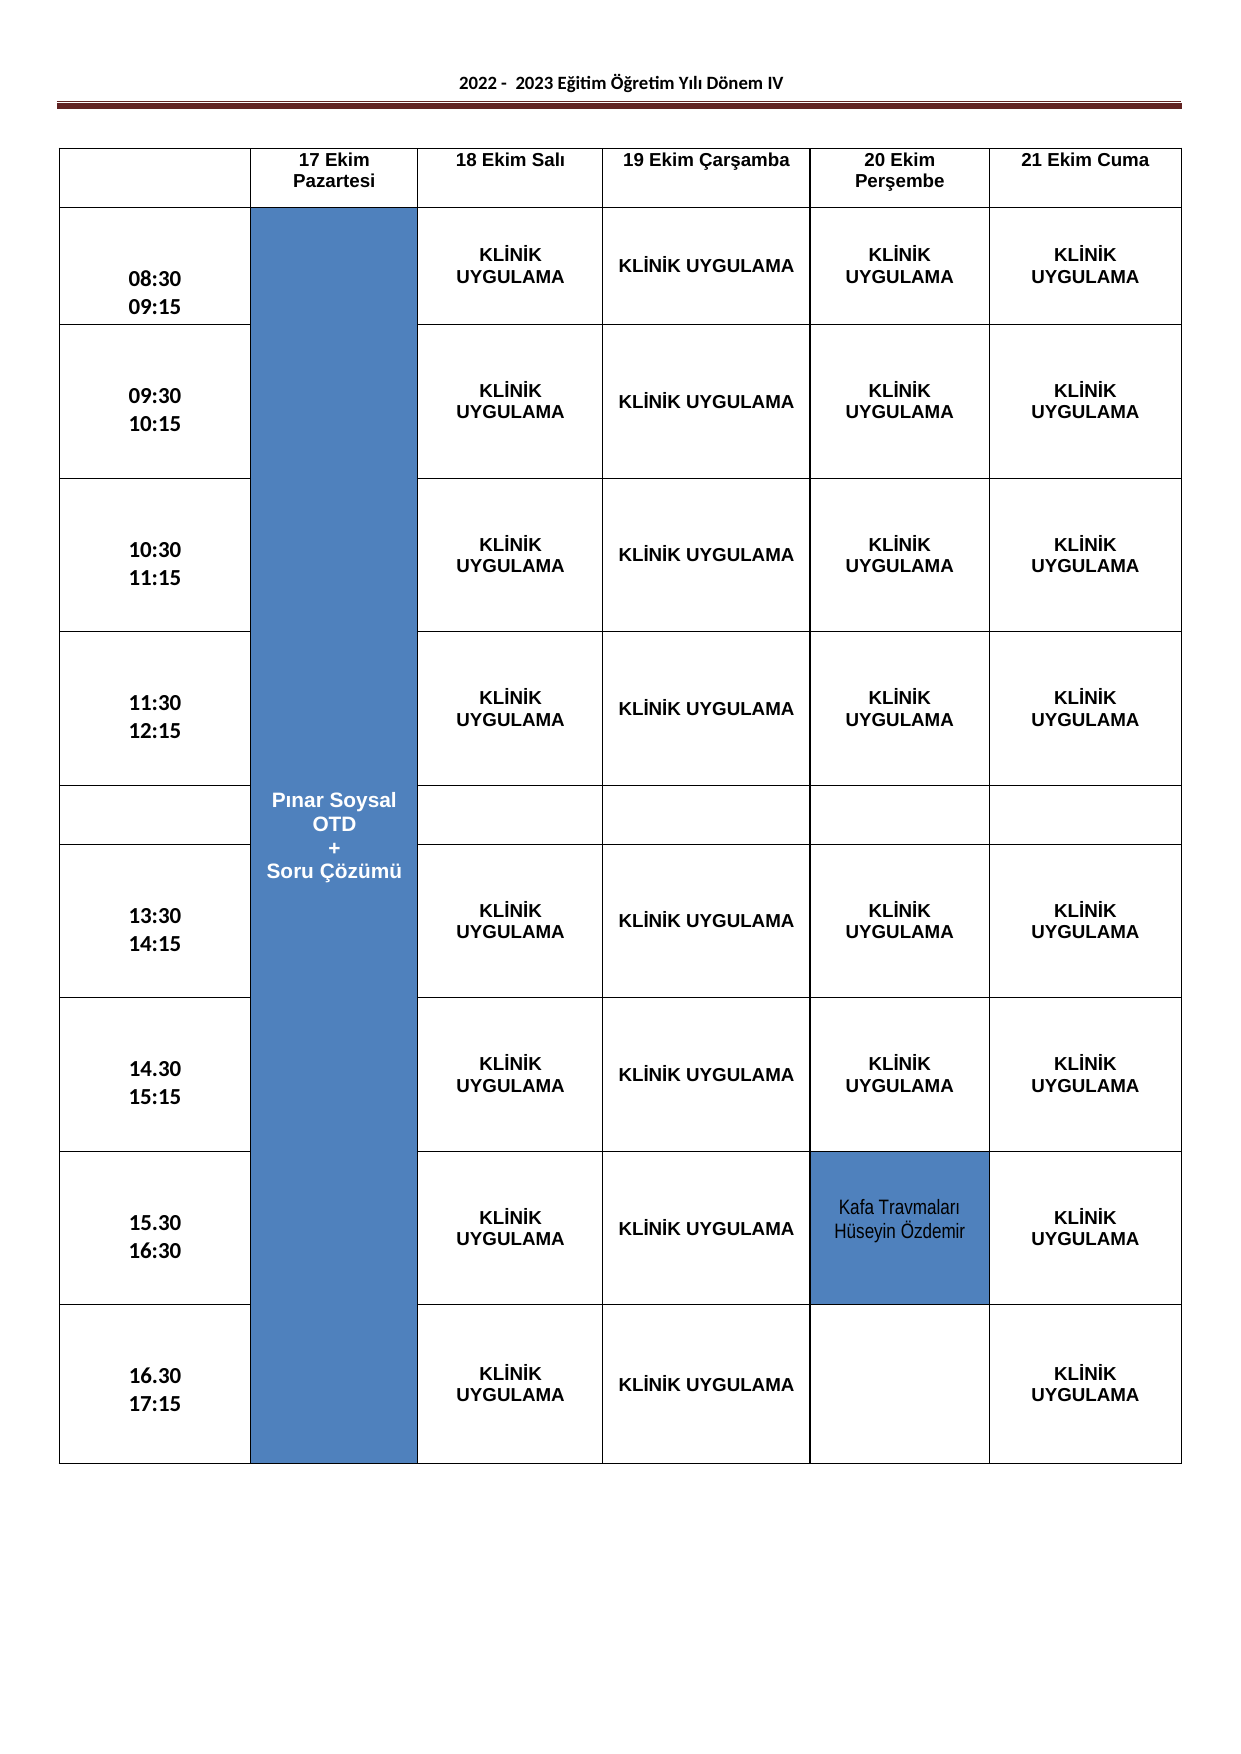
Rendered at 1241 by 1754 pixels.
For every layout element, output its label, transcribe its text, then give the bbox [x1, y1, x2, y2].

table_cell 14.30 15:15 [60, 998, 250, 1151]
table_cell KLİNİK UYGULAMA [418, 845, 602, 997]
table_cell KLİNİK UYGULAMA [603, 632, 809, 785]
table_cell [60, 149, 250, 207]
table_cell [418, 786, 602, 844]
table_cell 08:30 09:15 [60, 208, 250, 324]
table_cell 20 Ekim Perşembe [811, 149, 989, 207]
table_cell KLİNİK UYGULAMA [603, 1305, 809, 1463]
table_cell 21 Ekim Cuma [990, 149, 1181, 207]
table_cell 10:30 11:15 [60, 479, 250, 631]
table_cell KLİNİK UYGULAMA [811, 998, 989, 1151]
table_cell [990, 786, 1181, 844]
table_cell KLİNİK UYGULAMA [418, 208, 602, 324]
table_cell Kafa Travmaları Hüseyin Özdemir [811, 1152, 989, 1304]
table_cell 09:30 10:15 [60, 325, 250, 478]
table_cell 18 Ekim Salı [418, 149, 602, 207]
table_cell KLİNİK UYGULAMA [990, 845, 1181, 997]
table_cell 19 Ekim Çarşamba [603, 149, 809, 207]
table_cell 11:30 12:15 [60, 632, 250, 785]
table_cell KLİNİK UYGULAMA [603, 479, 809, 631]
table_cell KLİNİK UYGULAMA [990, 998, 1181, 1151]
table_cell KLİNİK UYGULAMA [418, 479, 602, 631]
table_cell [811, 1305, 989, 1463]
table_cell [60, 786, 250, 844]
table_cell KLİNİK UYGULAMA [990, 632, 1181, 785]
table_cell KLİNİK UYGULAMA [418, 998, 602, 1151]
table_cell 15.30 16:30 [60, 1152, 250, 1304]
table_cell KLİNİK UYGULAMA [418, 325, 602, 478]
table_cell 17 Ekim Pazartesi [251, 149, 417, 207]
table_cell KLİNİK UYGULAMA [811, 845, 989, 997]
table_cell KLİNİK UYGULAMA [990, 479, 1181, 631]
table_cell KLİNİK UYGULAMA [603, 845, 809, 997]
table_cell KLİNİK UYGULAMA [990, 1305, 1181, 1463]
table_cell KLİNİK UYGULAMA [418, 632, 602, 785]
table_cell KLİNİK UYGULAMA [603, 325, 809, 478]
table_cell KLİNİK UYGULAMA [418, 1305, 602, 1463]
table_cell KLİNİK UYGULAMA [603, 208, 809, 324]
table_cell KLİNİK UYGULAMA [811, 208, 989, 324]
table_cell KLİNİK UYGULAMA [811, 325, 989, 478]
table_cell KLİNİK UYGULAMA [811, 479, 989, 631]
table_cell KLİNİK UYGULAMA [603, 1152, 809, 1304]
table_cell KLİNİK UYGULAMA [418, 1152, 602, 1304]
table_cell KLİNİK UYGULAMA [811, 632, 989, 785]
table_cell KLİNİK UYGULAMA [990, 325, 1181, 478]
table_cell KLİNİK UYGULAMA [603, 998, 809, 1151]
table_cell [603, 786, 809, 844]
table_cell KLİNİK UYGULAMA [990, 1152, 1181, 1304]
table_cell KLİNİK UYGULAMA [990, 208, 1181, 324]
table_cell Pınar Soysal OTD + Soru Çözümü [251, 208, 417, 1463]
table_cell 13:30 14:15 [60, 845, 250, 997]
table_cell 16.30 17:15 [60, 1305, 250, 1463]
table_cell [811, 786, 989, 844]
